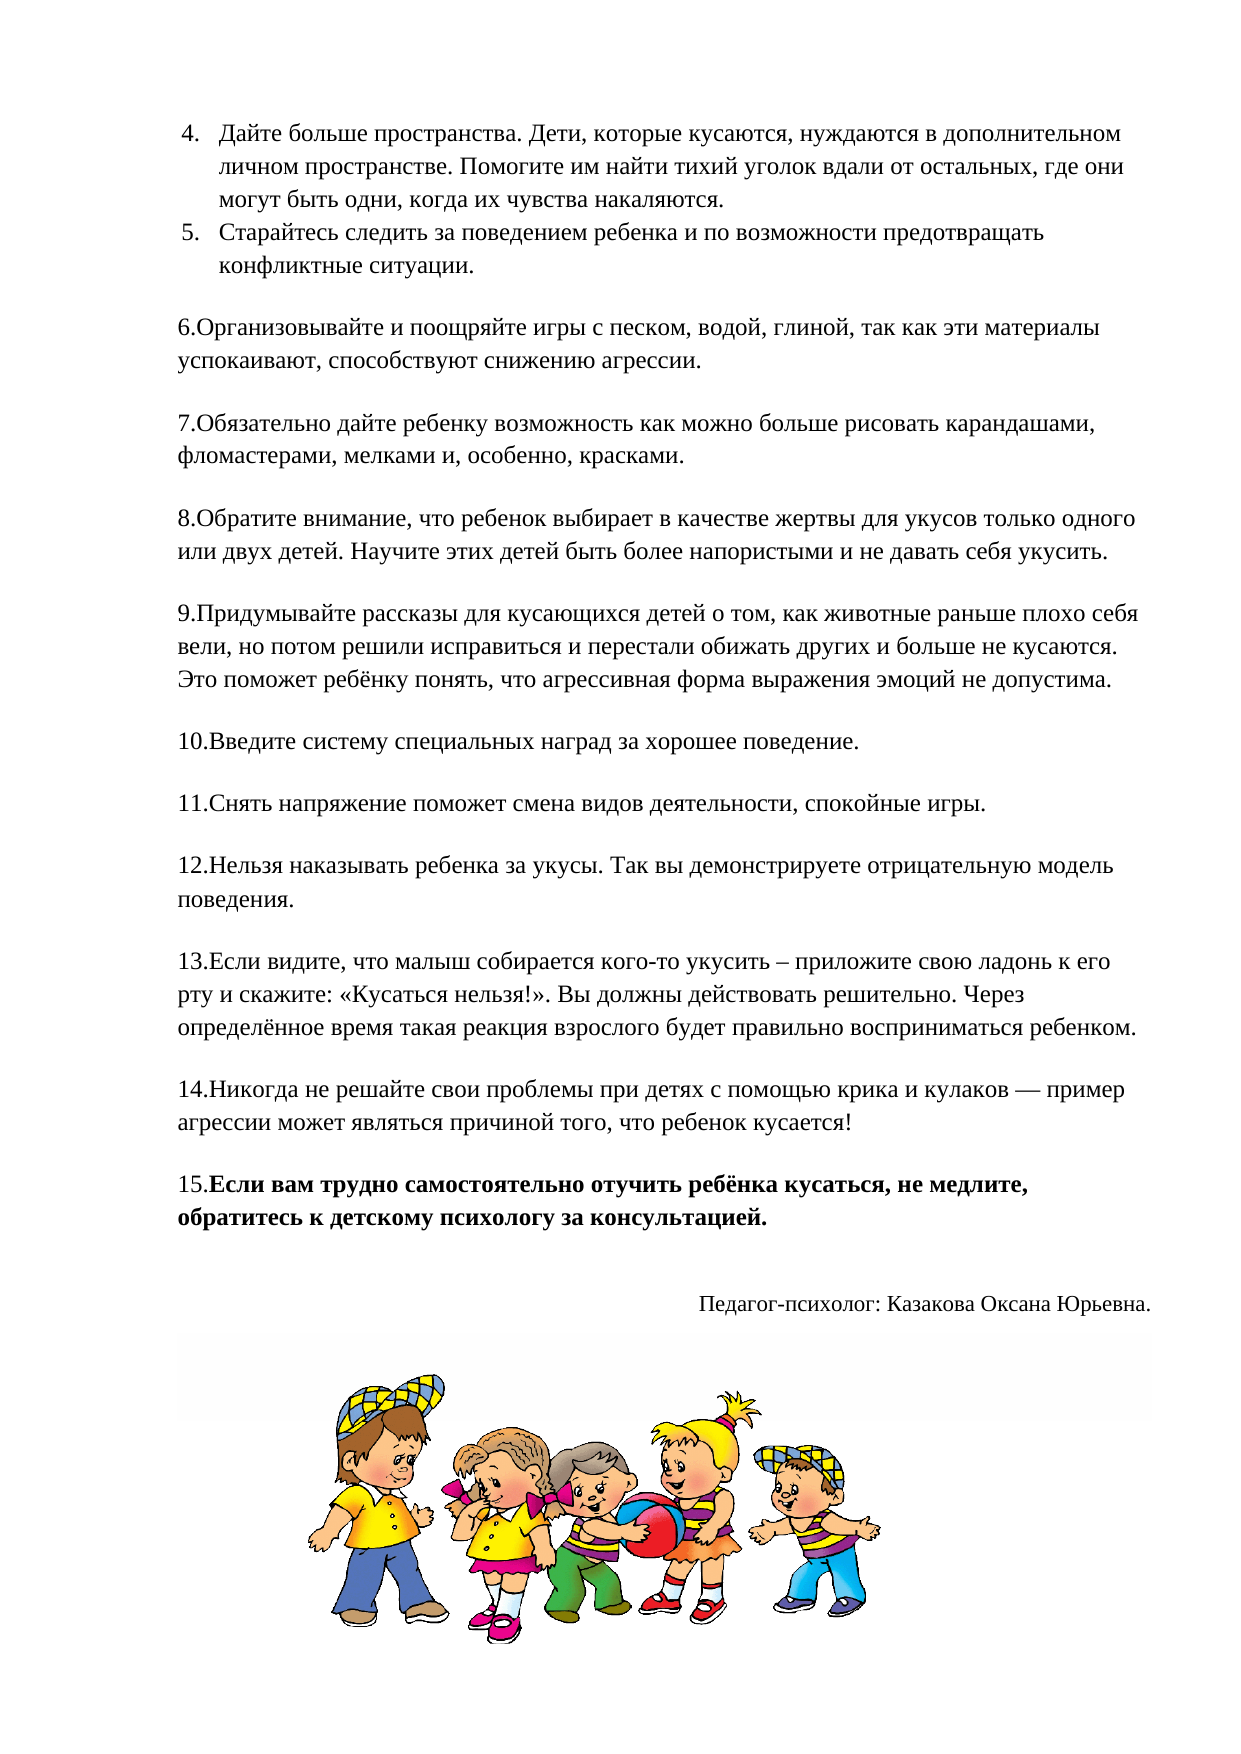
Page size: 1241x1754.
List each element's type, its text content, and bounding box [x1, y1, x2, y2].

list Дайте больше пространства. Дети, которые кусаются, нуждаются в дополнительном личном пространстве. Помогите им найти тихий уголок вдали от остальных, где они могут быть одни, когда их чувства накаляются. [181, 118, 1152, 213]
list Старайтесь следить за поведением ребенка и по возможности предотвращать конфликтные ситуации. [181, 217, 1152, 279]
text 6.Организовывайте и поощряйте игры с песком, водой, глиной, так как эти материалы успокаивают, способствуют снижению агрессии. [177, 312, 1152, 374]
text 13.Если видите, что малыш собирается кого-то укусить – приложите свою ладонь к его рту и скажите: «Кусаться нельзя!». Вы должны действовать решительно. Через определённое время такая реакция взрослого будет правильно восприниматься ребенком. [177, 946, 1152, 1041]
picture [301, 1371, 883, 1644]
text 14.Никогда не решайте свои проблемы при детях с помощью крика и кулаков — пример агрессии может являться причиной того, что ребенок кусается! [177, 1074, 1152, 1136]
text Педагог-психолог: Казакова Оксана Юрьевна. [177, 1291, 1152, 1317]
text 11.Снять напряжение поможет смена видов деятельности, спокойные игры. [177, 788, 1152, 817]
text 10.Введите систему специальных наград за хорошее поведение. [177, 726, 1152, 755]
text 15.Если вам трудно самостоятельно отучить ребёнка кусаться, не медлите, обратитесь к детскому психологу за консультацией. [177, 1169, 1152, 1231]
text 9.Придумывайте рассказы для кусающихся детей о том, как животные раньше плохо себя вели, но потом решили исправиться и перестали обижать других и больше не кусаются. Это поможет ребёнку понять, что агрессивная форма выражения эмоций не допустима. [177, 598, 1152, 693]
text 8.Обратите внимание, что ребенок выбирает в качестве жертвы для укусов только одного или двух детей. Научите этих детей быть более напористыми и не давать себя укусить. [177, 503, 1152, 564]
text 7.Обязательно дайте ребенку возможность как можно больше рисовать карандашами, фломастерами, мелками и, особенно, красками. [177, 408, 1152, 469]
text 12.Нельзя наказывать ребенка за укусы. Так вы демонстрируете отрицательную модель поведения. [177, 851, 1152, 912]
